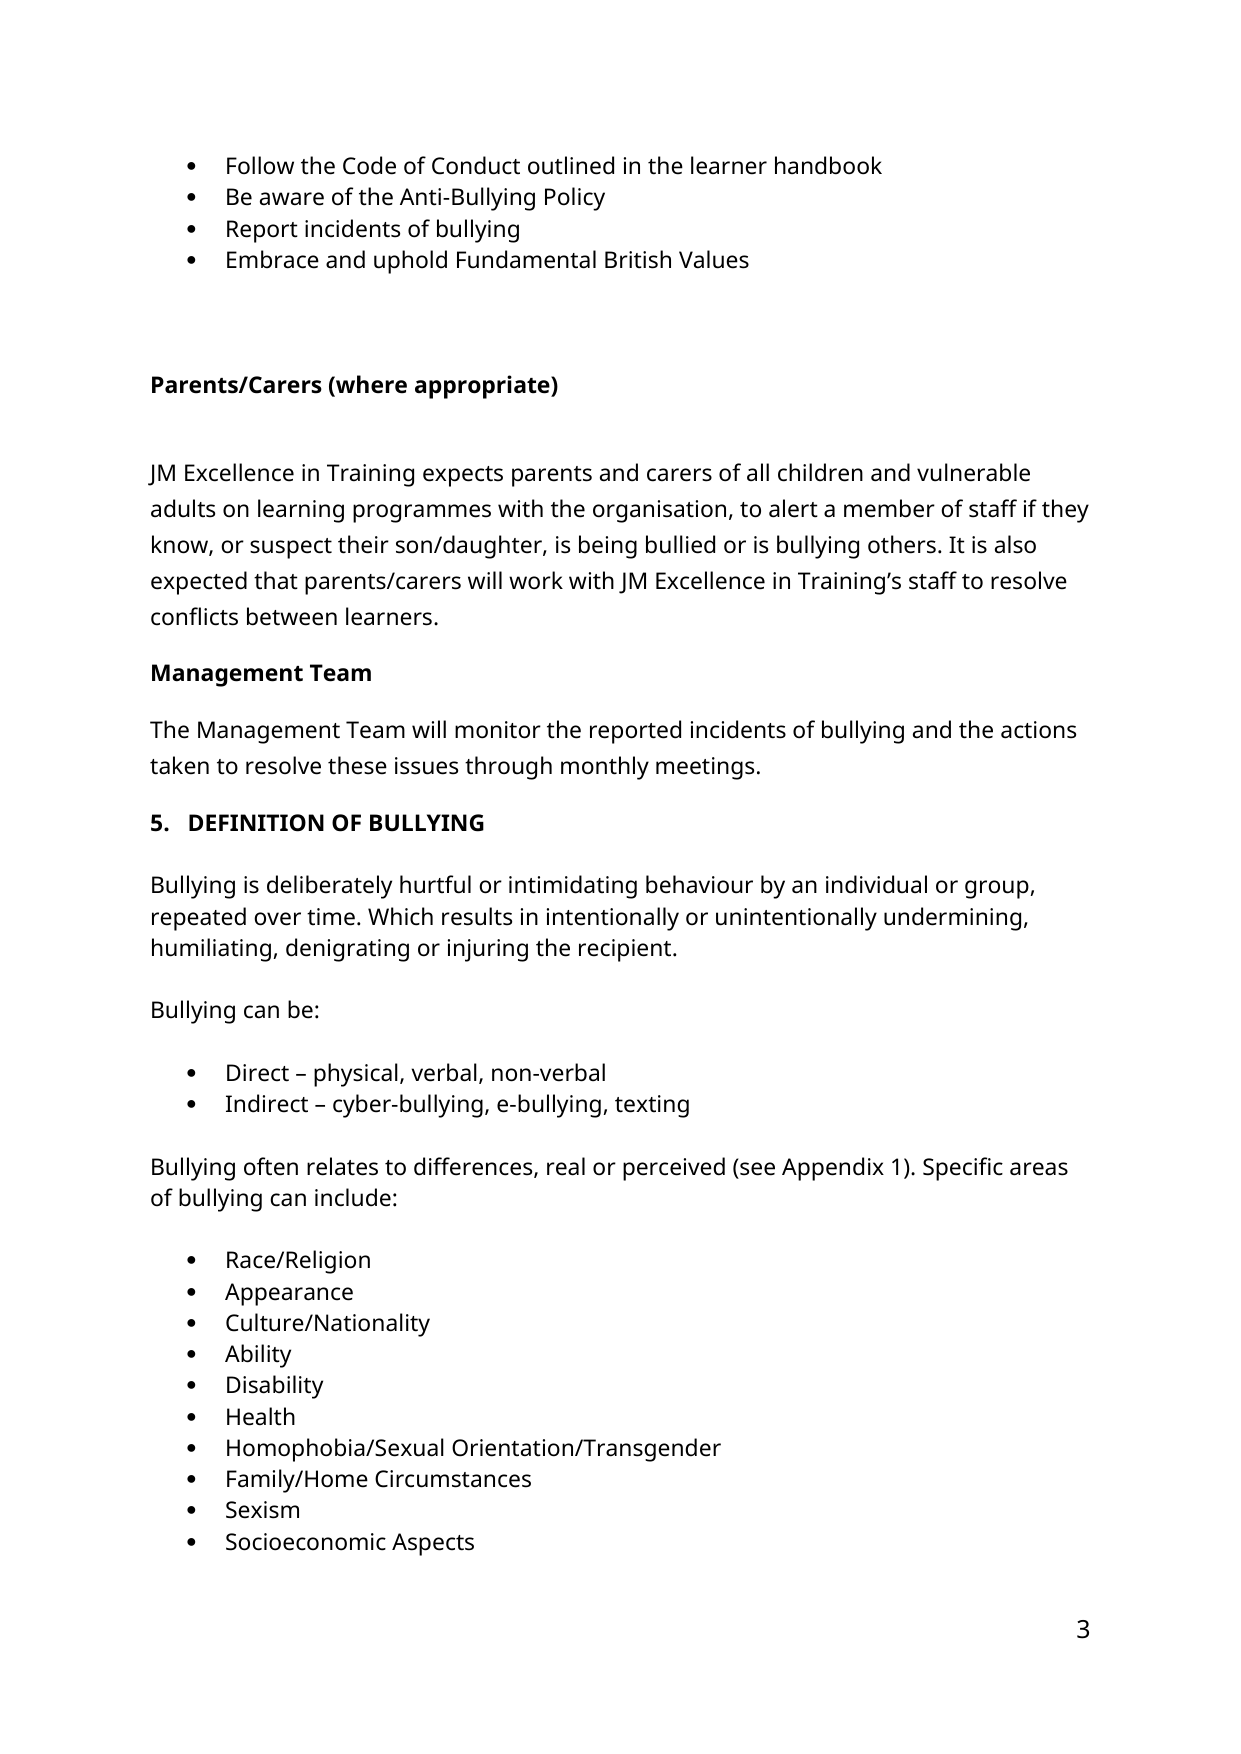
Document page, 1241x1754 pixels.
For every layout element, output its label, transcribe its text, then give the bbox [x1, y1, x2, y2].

list Ability [187, 1338, 1090, 1369]
list Health [187, 1401, 1090, 1432]
list DEFINITION OF BULLYING [150, 807, 1090, 838]
list Family/Home Circumstances [187, 1463, 1090, 1494]
list Follow the Code of Conduct outlined in the learner handbook [187, 150, 1090, 181]
list Homophobia/Sexual Orientation/Transgender [187, 1432, 1090, 1463]
list Indirect – cyber-bullying, e-bullying, texting [187, 1088, 1090, 1119]
text Parents/Carers (where appropriate) [150, 369, 1090, 400]
text Management Team [150, 657, 1090, 688]
list Socioeconomic Aspects [187, 1526, 1090, 1557]
text Bullying is deliberately hurtful or intimidating behaviour by an individual or group, repeated over time. Which results in intentionally or unintentionally undermining, humiliating, denigrating or injuring the recipient. [150, 869, 1090, 963]
list Direct – physical, verbal, non-verbal [187, 1057, 1090, 1088]
list Disability [187, 1369, 1090, 1401]
text The Management Team will monitor the reported incidents of bullying and the actions taken to resolve these issues through monthly meetings. [150, 714, 1090, 781]
list Sexism [187, 1494, 1090, 1526]
list Be aware of the Anti-Bullying Policy [187, 181, 1090, 212]
text JM Excellence in Training expects parents and carers of all children and vulnerable adults on learning programmes with the organisation, to alert a member of staff if they know, or suspect their son/daughter, is being bullied or is bullying others. It is also expected that parents/carers will work with JM Excellence in Training’s staff to resolve conflicts between learners. [150, 457, 1090, 632]
list Report incidents of bullying [187, 212, 1090, 244]
text Bullying can be: [150, 994, 1090, 1026]
list Culture/Nationality [187, 1307, 1090, 1338]
list Appearance [187, 1276, 1090, 1307]
list Race/Religion [187, 1244, 1090, 1276]
list Embrace and uphold Fundamental British Values [187, 244, 1090, 275]
text Bullying often relates to differences, real or perceived (see Appendix 1). Specific areas of bullying can include: [150, 1151, 1090, 1213]
